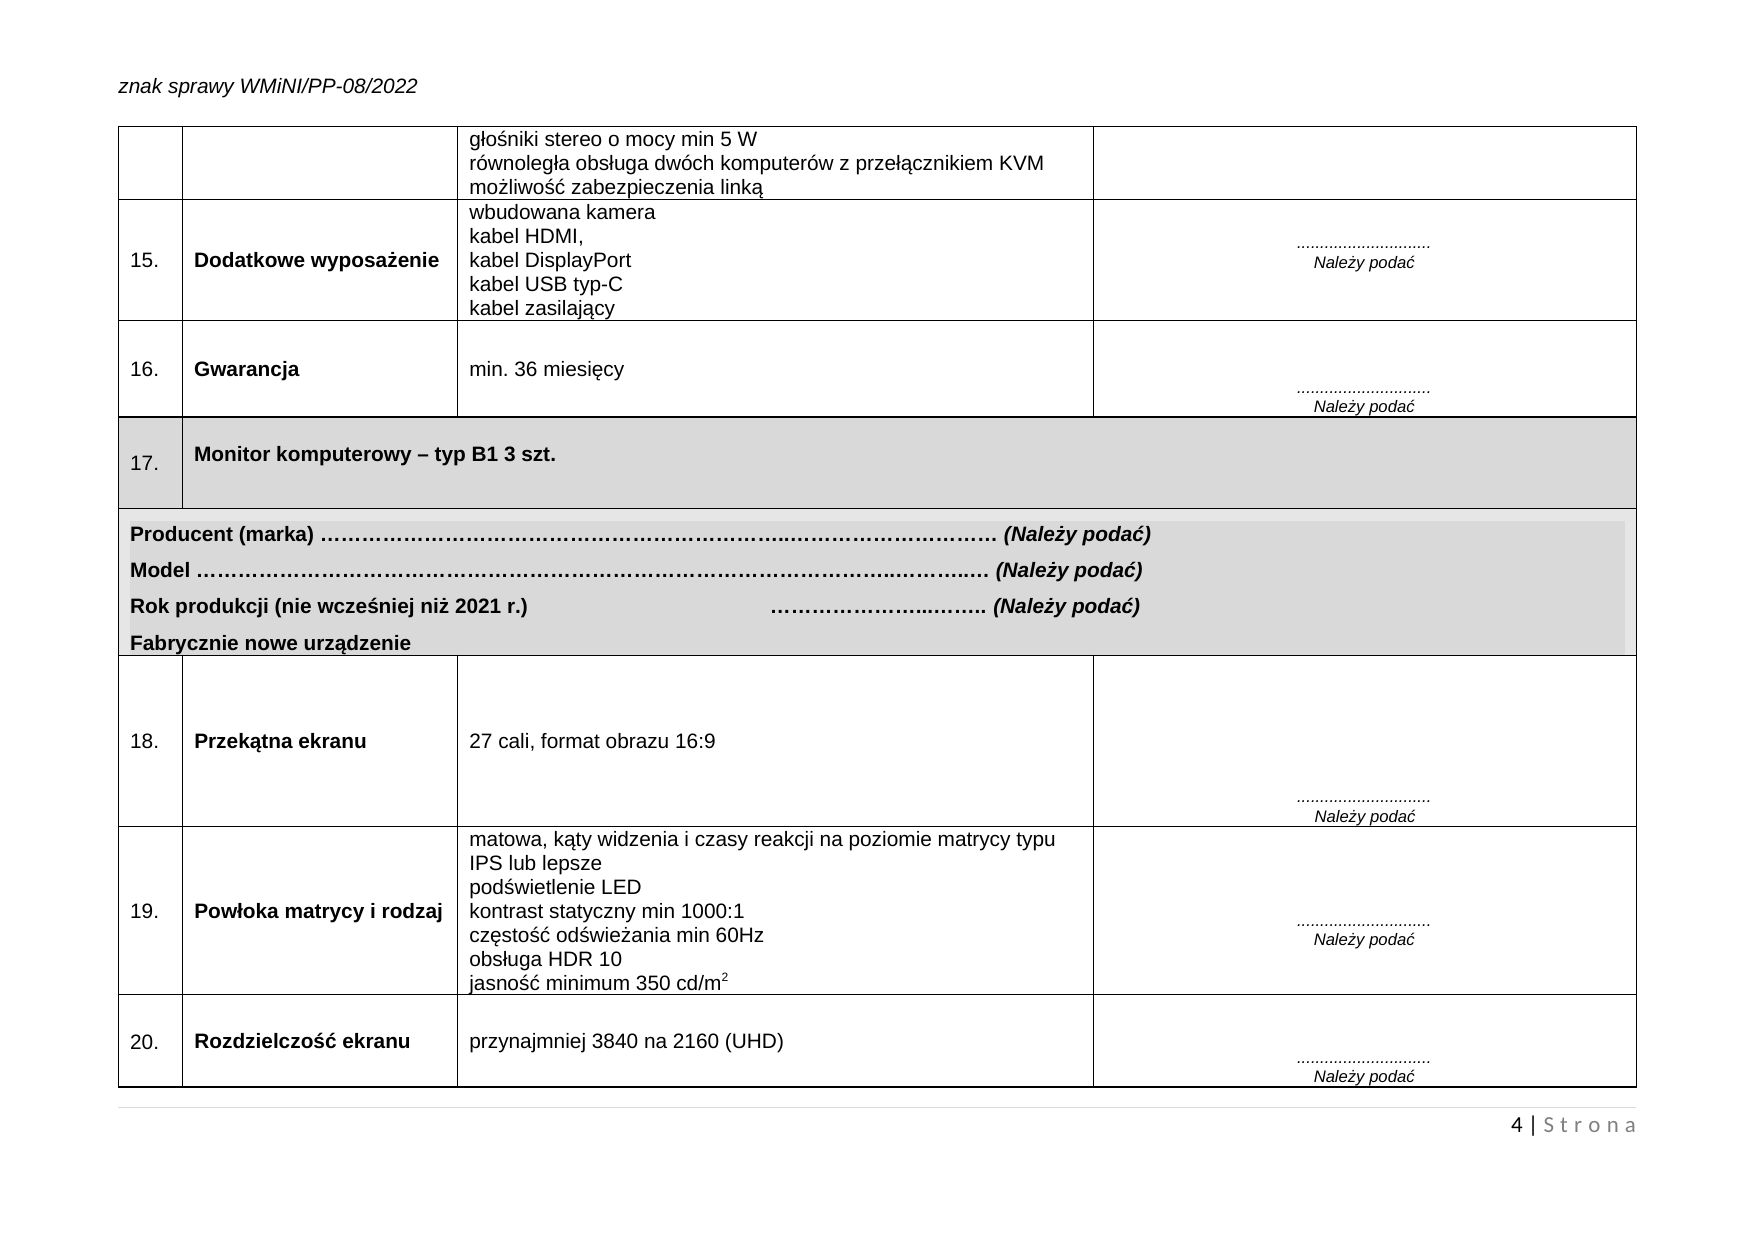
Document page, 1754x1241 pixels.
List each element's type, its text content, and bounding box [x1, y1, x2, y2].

table_cell matowa, kąty widzenia i czasy reakcji na poziomie matrycy typu IPS lub lepsze podświetlenie LED kontrast statyczny min 1000:1 częstość odświeżania min 60Hz obsługa HDR 10 jasność minimum 350 cd/m2 [458, 827, 1093, 994]
table_cell [119, 827, 182, 994]
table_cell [183, 127, 457, 199]
table_cell Przekątna ekranu [183, 656, 457, 826]
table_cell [1094, 827, 1636, 994]
table_cell ............................. Należy podać [1094, 200, 1636, 319]
table_cell min. 36 miesięcy [458, 321, 1093, 416]
table_cell Powłoka matrycy i rodzaj [183, 827, 457, 994]
table_cell [119, 656, 182, 826]
table_cell przynajmniej 3840 na 2160 (UHD) [458, 995, 1093, 1086]
table_header Producent (marka) …………………………………………………………..………………………… (Należy podać) Model ………………………………………………………………………………………..………..… (Należy podać) Rok produkcji (nie wcześniej niż 2021 r.) …………………...…….. (Należy podać) Fabrycznie nowe urządzenie [119, 509, 1636, 655]
table_cell wbudowana kamera kabel HDMI, kabel DisplayPort kabel USB typ-C kabel zasilający [458, 200, 1093, 319]
table_cell ............................. Należy podać [1094, 656, 1636, 826]
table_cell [1094, 127, 1636, 199]
table_cell ............................. Należy podać [1094, 321, 1636, 416]
table_cell [119, 127, 182, 199]
table_cell 27 cali, format obrazu 16:9 [458, 656, 1093, 826]
table_cell [119, 200, 182, 319]
table_cell Rozdzielczość ekranu [183, 995, 457, 1086]
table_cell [1094, 995, 1636, 1086]
table_cell [119, 995, 182, 1086]
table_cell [458, 127, 1093, 199]
table_cell Dodatkowe wyposażenie [183, 200, 457, 319]
table_cell Gwarancja [183, 321, 457, 416]
table_cell [119, 321, 182, 416]
table_cell [119, 418, 182, 508]
